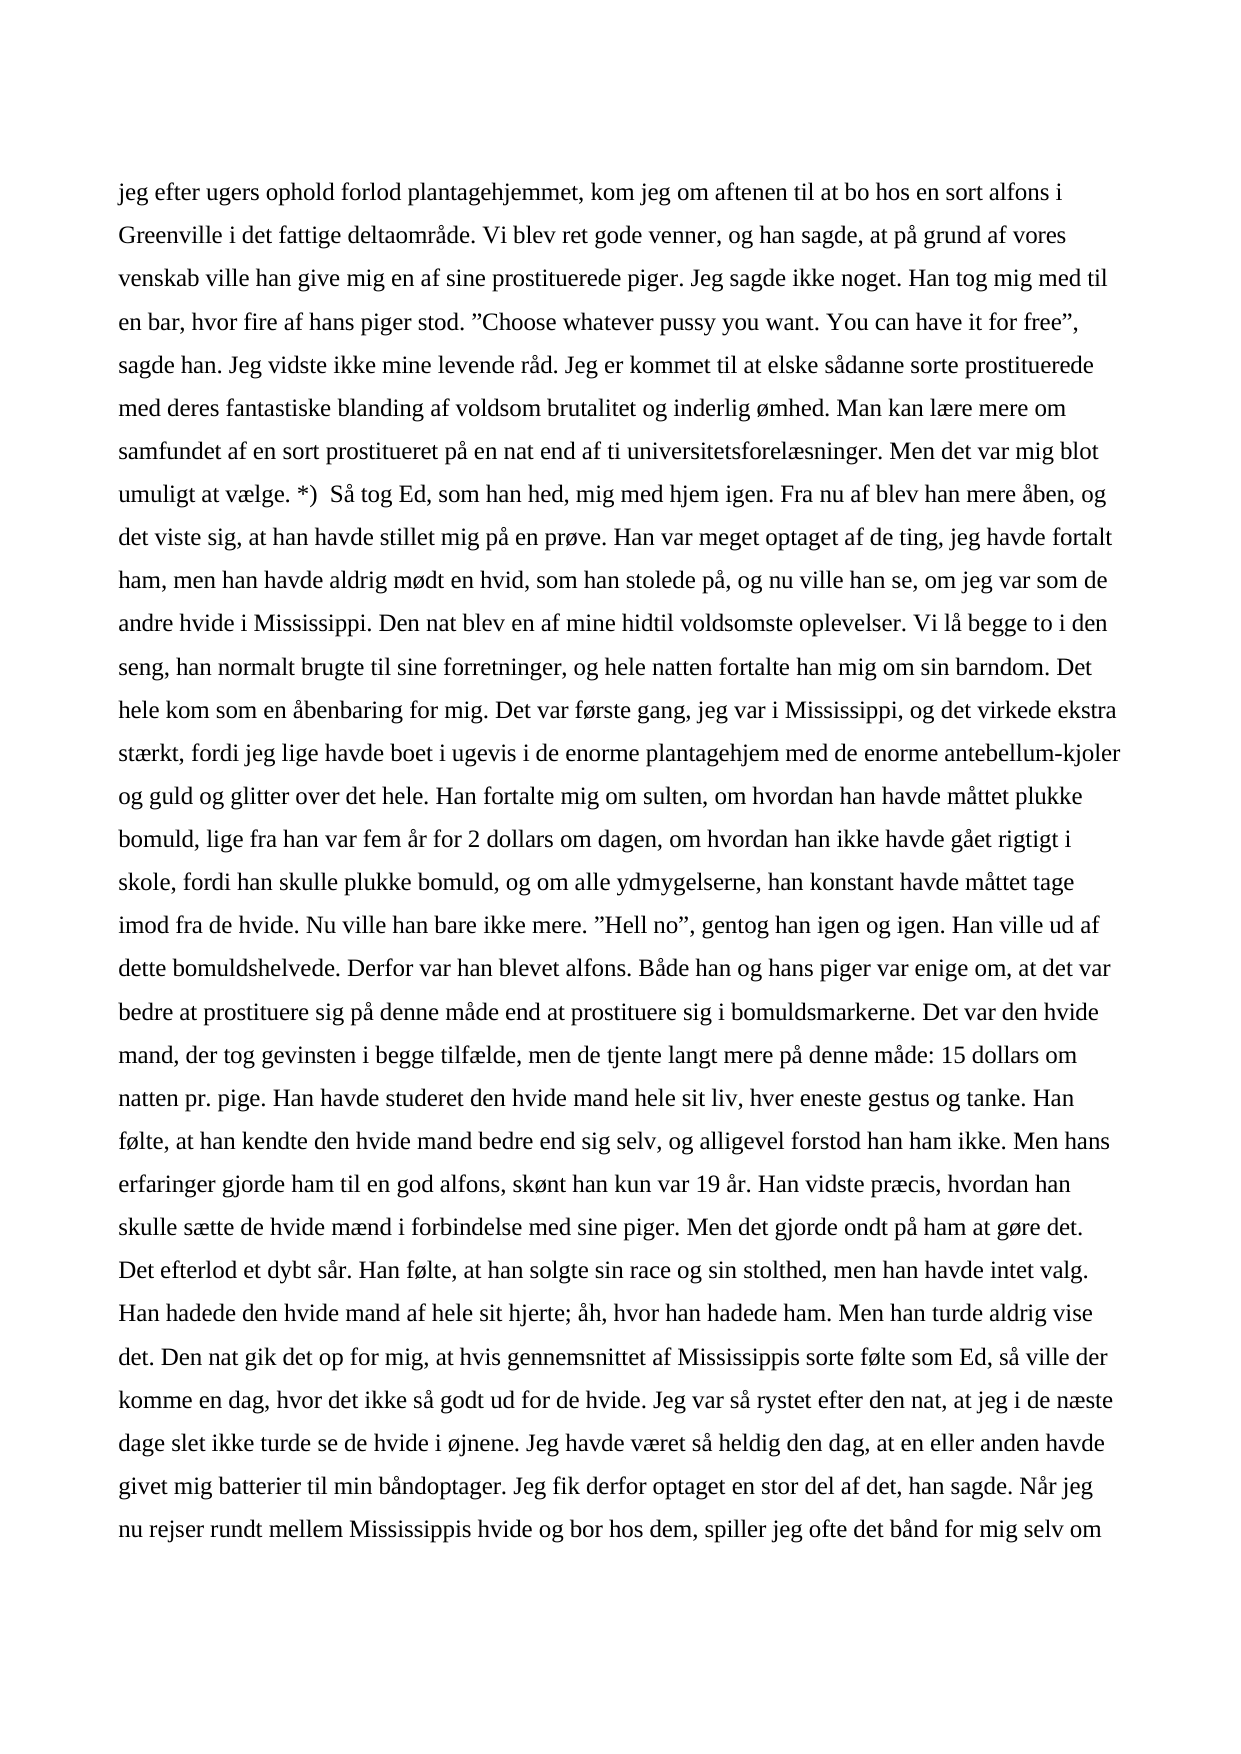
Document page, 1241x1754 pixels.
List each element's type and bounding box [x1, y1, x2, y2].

text [118, 177, 1122, 1543]
